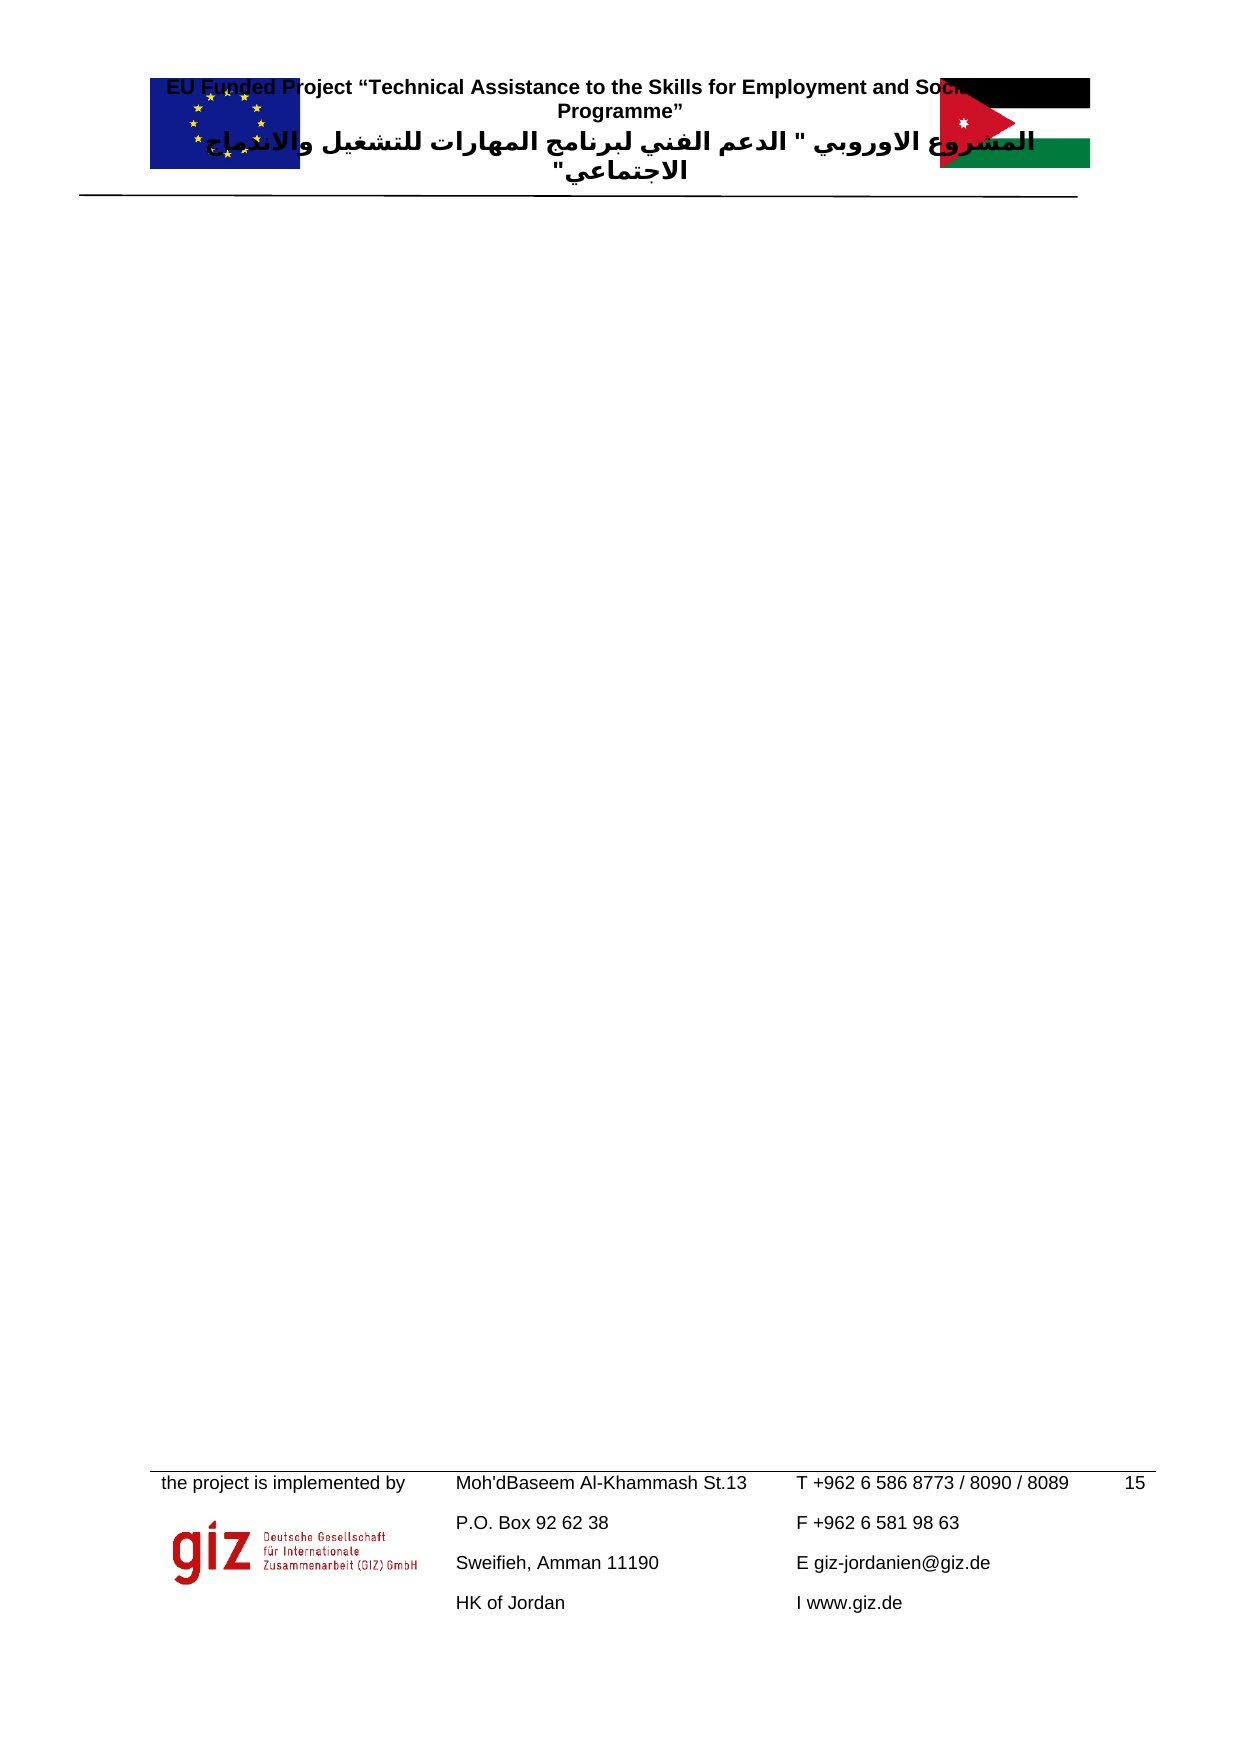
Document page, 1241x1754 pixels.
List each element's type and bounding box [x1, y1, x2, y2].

picture [940, 78, 1091, 168]
picture [150, 78, 300, 169]
picture [161, 1512, 429, 1586]
